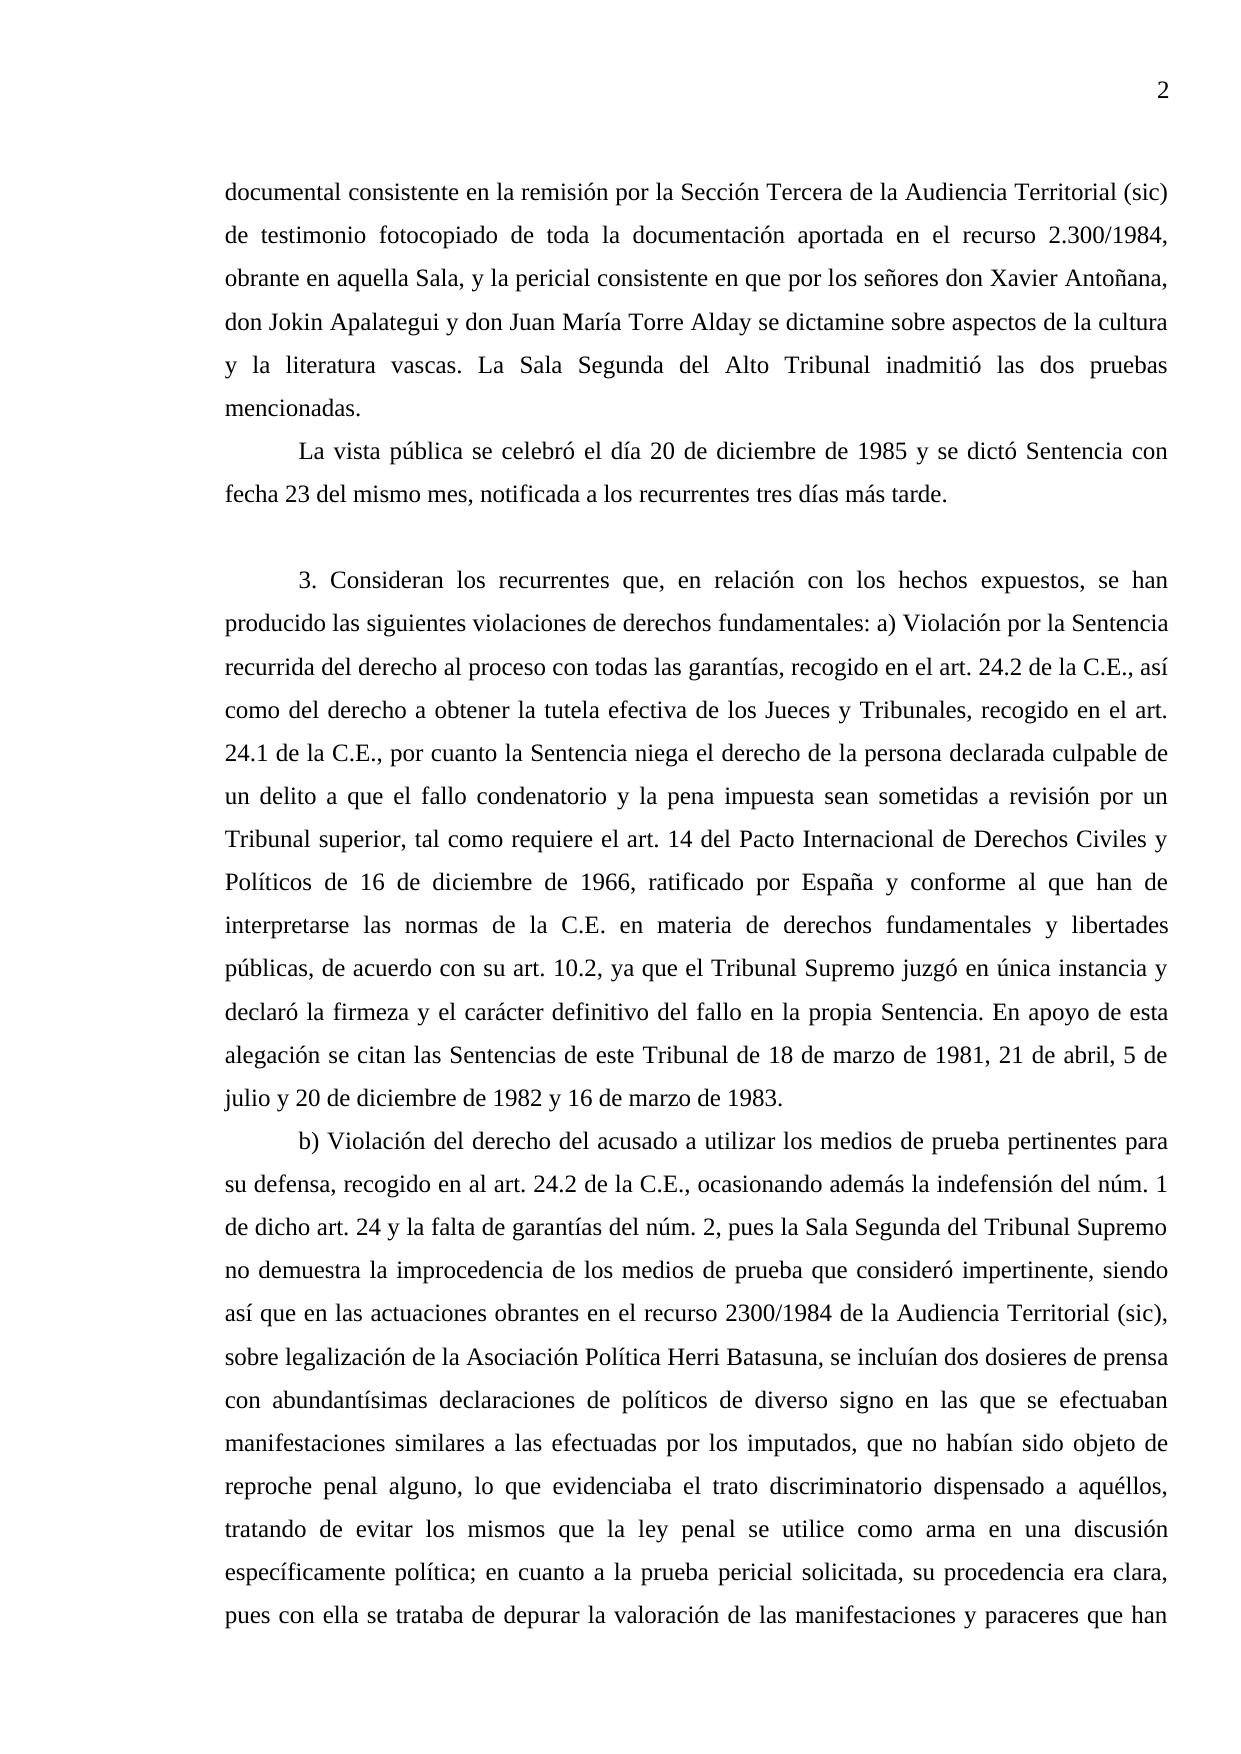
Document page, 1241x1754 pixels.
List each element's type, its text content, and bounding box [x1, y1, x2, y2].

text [224, 1126, 1169, 1629]
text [224, 177, 1169, 422]
text La vista pública se celebró el día 20 de diciembre de 1985 y se dictó Sentencia con fecha 23 del mismo mes, notificada a los recurrentes tres días más tarde. [224, 436, 1169, 508]
text 3. Consideran los recurrentes que, en relación con los hechos expuestos, se han producido las siguientes violaciones de derechos fundamentales: a) Violación por la Sentencia recurrida del derecho al proceso con todas las garantías, recogido en el art. 24.2 de la C.E., así como del derecho a obtener la tutela efectiva de los Jueces y Tribunales, recogido en el art. 24.1 de la C.E., por cuanto la Sentencia niega el derecho de la persona declarada culpable de un delito a que el fallo condenatorio y la pena impuesta sean sometidas a revisión por un Tribunal superior, tal como requiere el art. 14 del Pacto Internacional de Derechos Civiles y Políticos de 16 de diciembre de 1966, ratificado por España y conforme al que han de interpretarse las normas de la C.E. en materia de derechos fundamentales y libertades públicas, de acuerdo con su art. 10.2, ya que el Tribunal Supremo juzgó en única instancia y declaró la firmeza y el carácter definitivo del fallo en la propia Sentencia. En apoyo de esta alegación se citan las Sentencias de este Tribunal de 18 de marzo de 1981, 21 de abril, 5 de julio y 20 de diciembre de 1982 y 16 de marzo de 1983. [224, 565, 1169, 1112]
